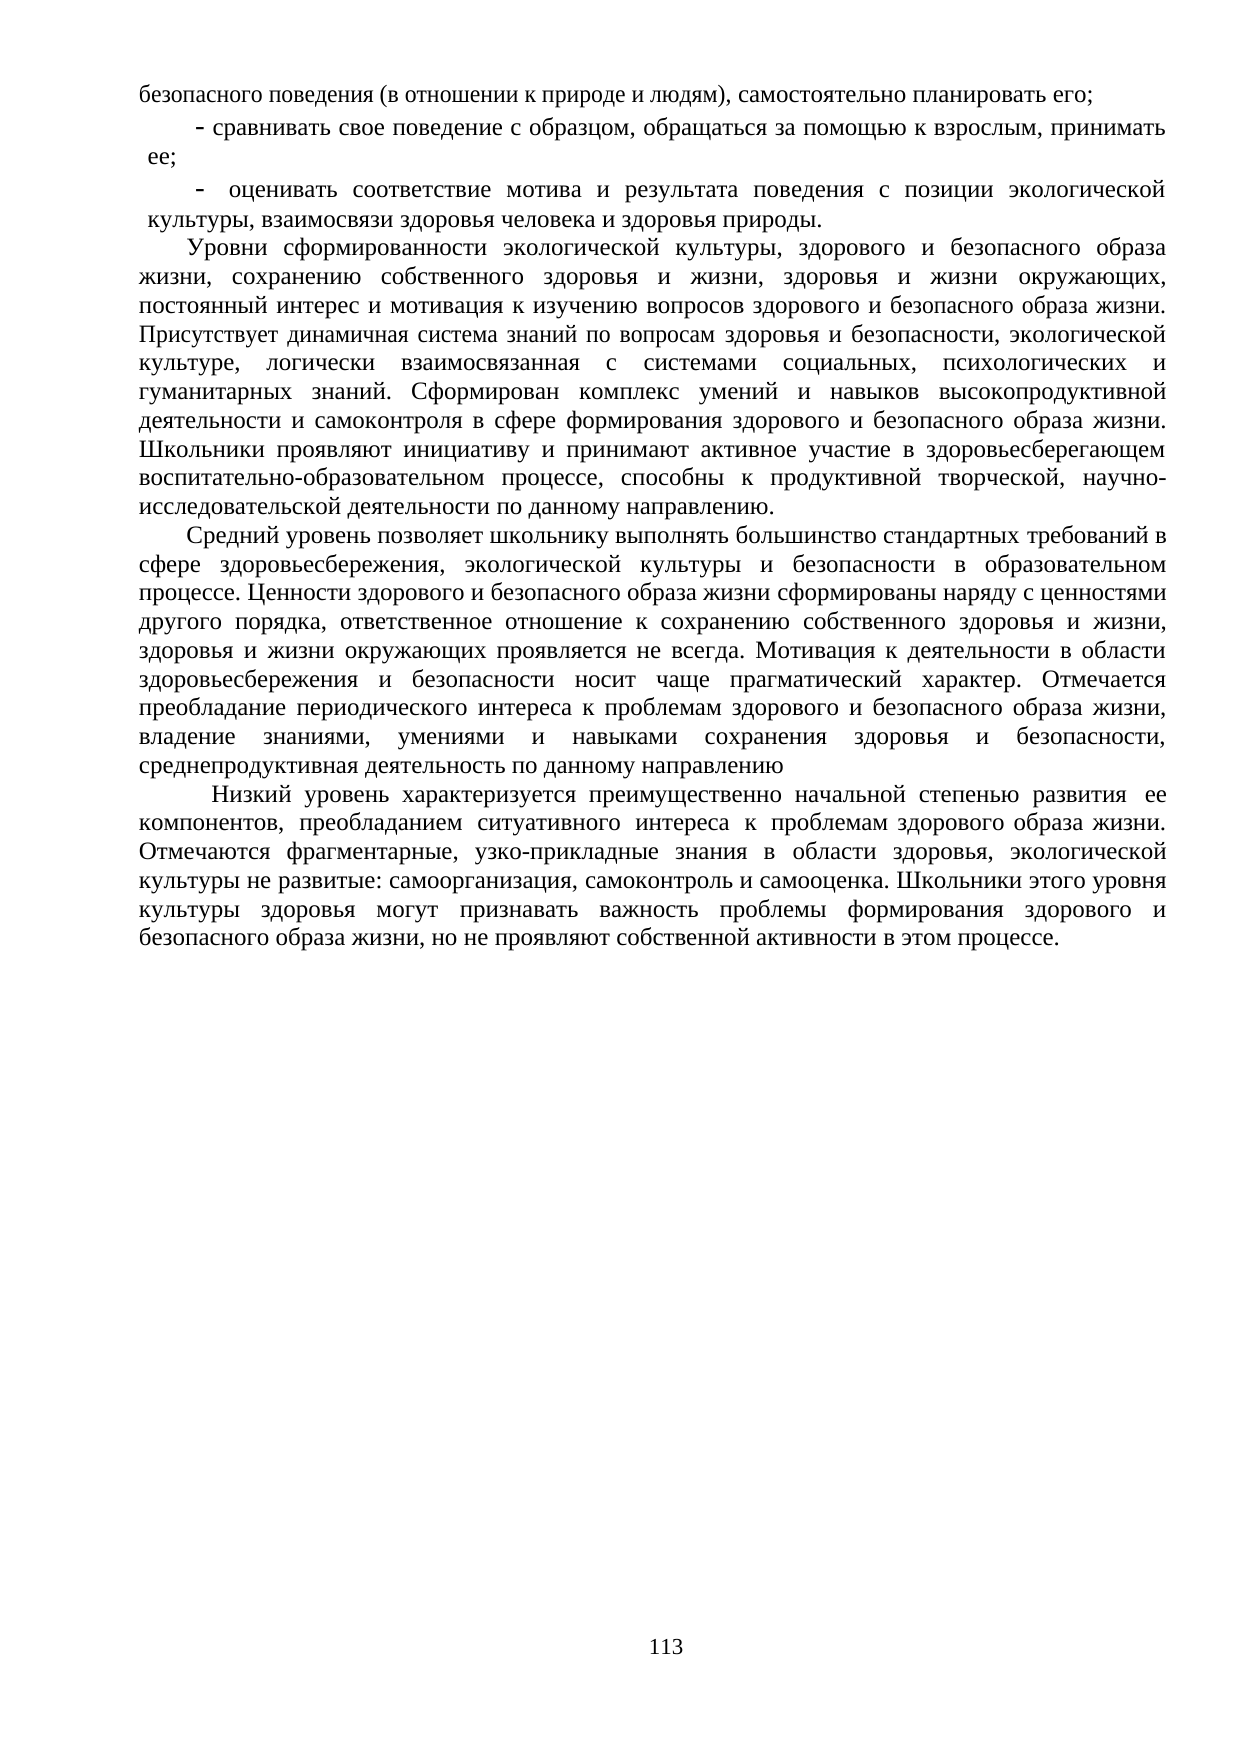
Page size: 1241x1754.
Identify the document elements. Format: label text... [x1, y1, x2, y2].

text Низкий уровень характеризуется преимущественно начальной степенью развития ее компонентов, преобладанием ситуативного интереса к проблемам здорового образа жизни. Отмечаются фрагментарные, узко-прикладные знания в области здоровья, экологической культуры не развитые: самоорганизация, самоконтроль и самооценка. Школьники этого уровня культуры здоровья могут признавать важность проблемы формирования здорового и безопасного образа жизни, но не проявляют собственной активности в этом процессе. [139, 779, 1167, 951]
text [139, 79, 1166, 108]
text Средний уровень позволяет школьнику выполнять большинство стандартных требований в сфере здоровьесбережения, экологической культуры и безопасности в образовательном процессе. Ценности здорового и безопасного образа жизни сформированы наряду с ценностями другого порядка, ответственное отношение к сохранению собственного здоровья и жизни, здоровья и жизни окружающих проявляется не всегда. Мотивация к деятельности в области здоровьесбережения и безопасности носит чаще прагматический характер. Отмечается преобладание периодического интереса к проблемам здорового и безопасного образа жизни, владение знаниями, умениями и навыками сохранения здоровья и безопасности, среднепродуктивная деятельность по данному направлению [139, 520, 1167, 779]
list оценивать соответствие мотива и результата поведения с позиции экологической культуры, взаимосвязи здоровья человека и здоровья природы. [147, 170, 1166, 232]
list сравнивать свое поведение с образцом, обращаться за помощью к взрослым, принимать ее; [147, 108, 1166, 170]
text Уровни сформированности экологической культуры, здорового и безопасного образа жизни, сохранению собственного здоровья и жизни, здоровья и жизни окружающих, постоянный интерес и мотивация к изучению вопросов здорового и безопасного образа жизни. Присутствует динамичная система знаний по вопросам здоровья и безопасности, экологической культуре, логически взаимосвязанная с системами социальных, психологических и гуманитарных знаний. Сформирован комплекс умений и навыков высокопродуктивной деятельности и самоконтроля в сфере формирования здорового и безопасного образа жизни. Школьники проявляют инициативу и принимают активное участие в здоровьесберегающем воспитательно-образовательном процессе, способны к продуктивной творческой, научно-исследовательской деятельности по данному направлению. [139, 232, 1166, 520]
